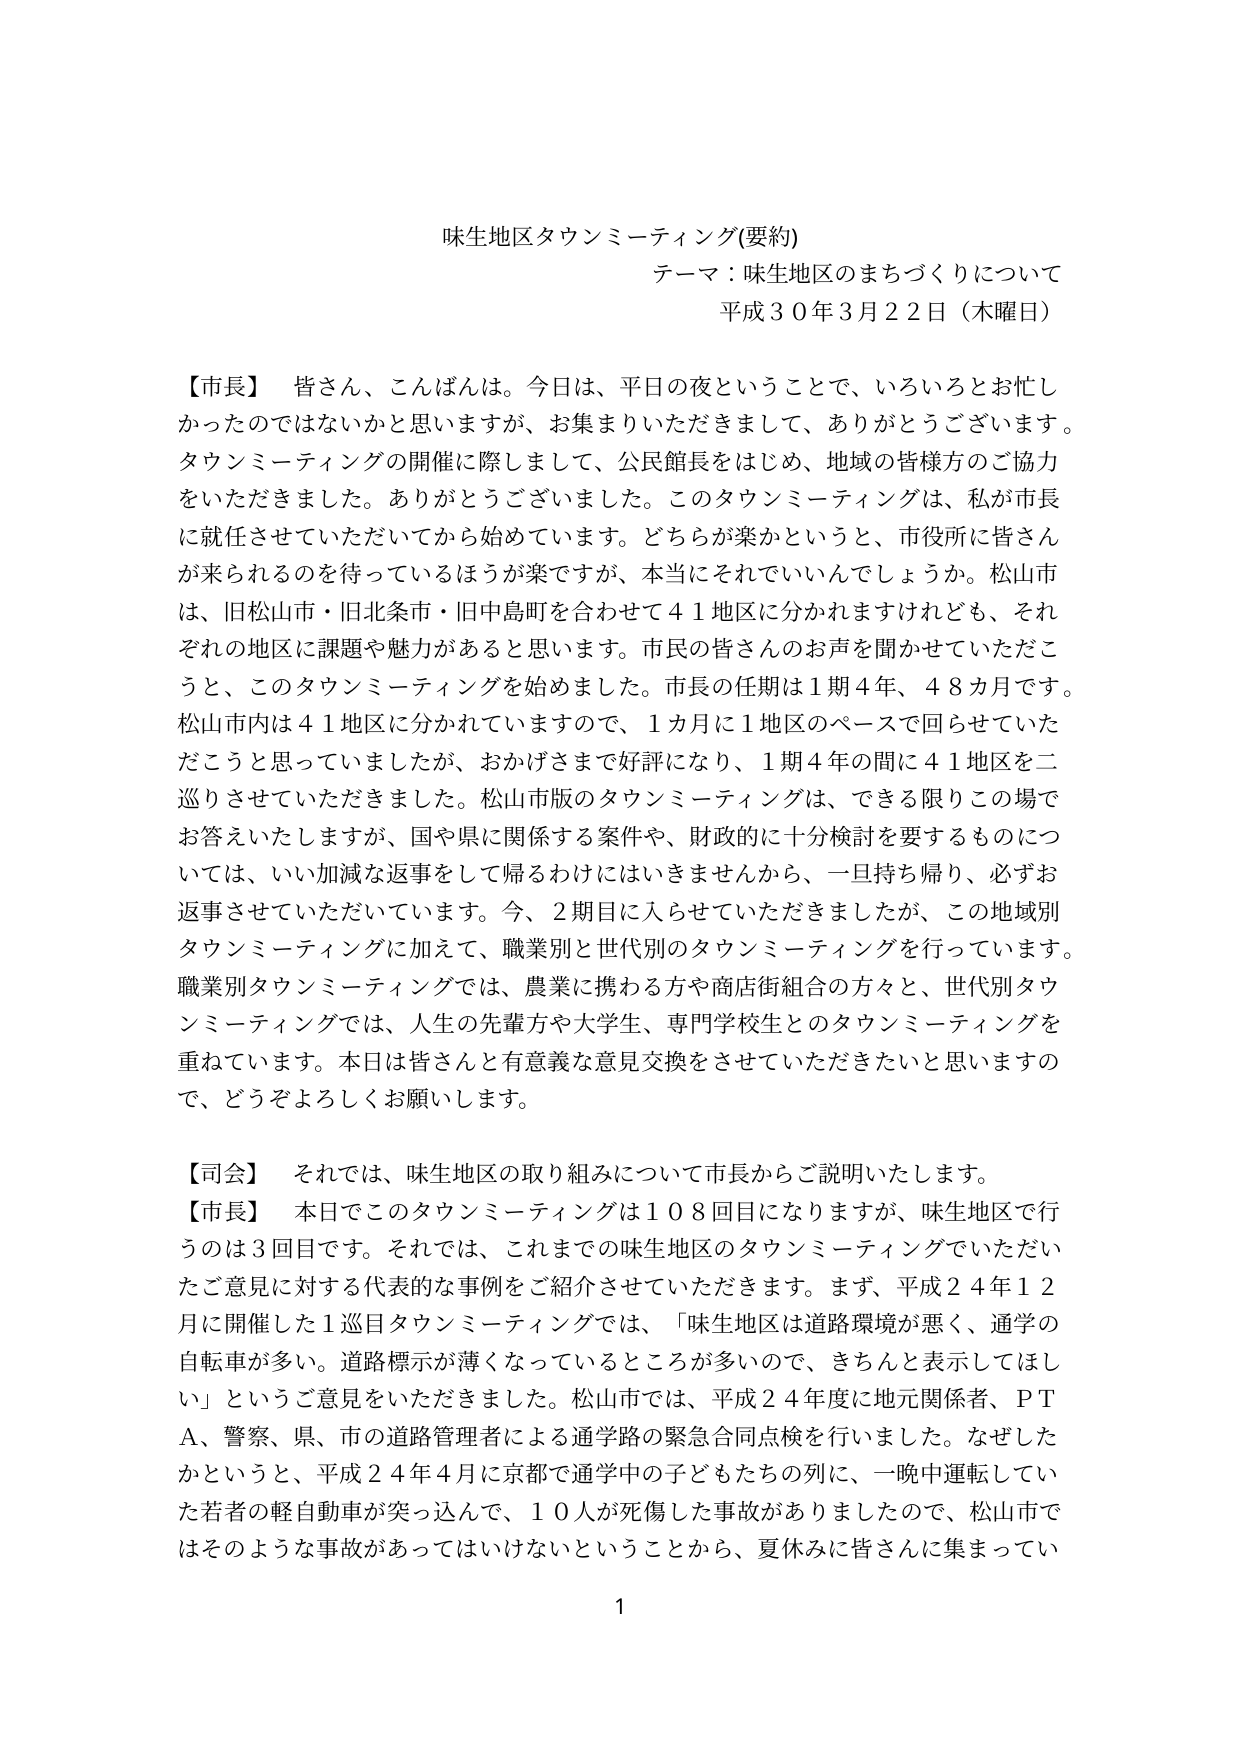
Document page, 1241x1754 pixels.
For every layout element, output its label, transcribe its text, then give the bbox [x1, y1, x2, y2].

text 【市長】 皆さん、こんばんは。今日は、平日の夜ということで、いろいろとお忙しかったのではないかと思いますが、お集まりいただきまして、ありがとうございます。タウンミーティングの開催に際しまして、公民館長をはじめ、地域の皆様方のご協力をいただきました。ありがとうございました。このタウンミーティングは、私が市長に就任させていただいてから始めています。どちらが楽かというと、市役所に皆さんが来られるのを待っているほうが楽ですが、本当にそれでいいんでしょうか。松山市は、旧松山市・旧北条市・旧中島町を合わせて４１地区に分かれますけれども、それぞれの地区に課題や魅力があると思います。市民の皆さんのお声を聞かせていただこうと、このタウンミーティングを始めました。市長の任期は１期４年、４８カ月です。松山市内は４１地区に分かれていますので、１カ月に１地区のペースで回らせていただこうと思っていましたが、おかげさまで好評になり、１期４年の間に４１地区を二巡りさせていただきました。松山市版のタウンミーティングは、できる限りこの場でお答えいたしますが、国や県に関係する案件や、財政的に十分検討を要するものについては、いい加減な返事をして帰るわけにはいきませんから、一旦持ち帰り、必ずお返事させていただいています。今、２期目に入らせていただきましたが、この地域別タウンミーティングに加えて、職業別と世代別のタウンミーティングを行っています。職業別タウンミーティングでは、農業に携わる方や商店街組合の方々と、世代別タウンミーティングでは、人生の先輩方や大学生、専門学校生とのタウンミーティングを重ねています。本日は皆さんと有意義な意見交換をさせていただきたいと思いますので、どうぞよろしくお願いします。 [177, 367, 1063, 1117]
text テーマ：味生地区のまちづくりについて [177, 254, 1063, 292]
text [177, 1192, 1063, 1567]
text 【司会】 それでは、味生地区の取り組みについて市長からご説明いたします。 [177, 1154, 1063, 1192]
text 平成３０年３月２２日（木曜日） [177, 292, 1063, 329]
text 味生地区タウンミーティング(要約) [177, 217, 1063, 254]
